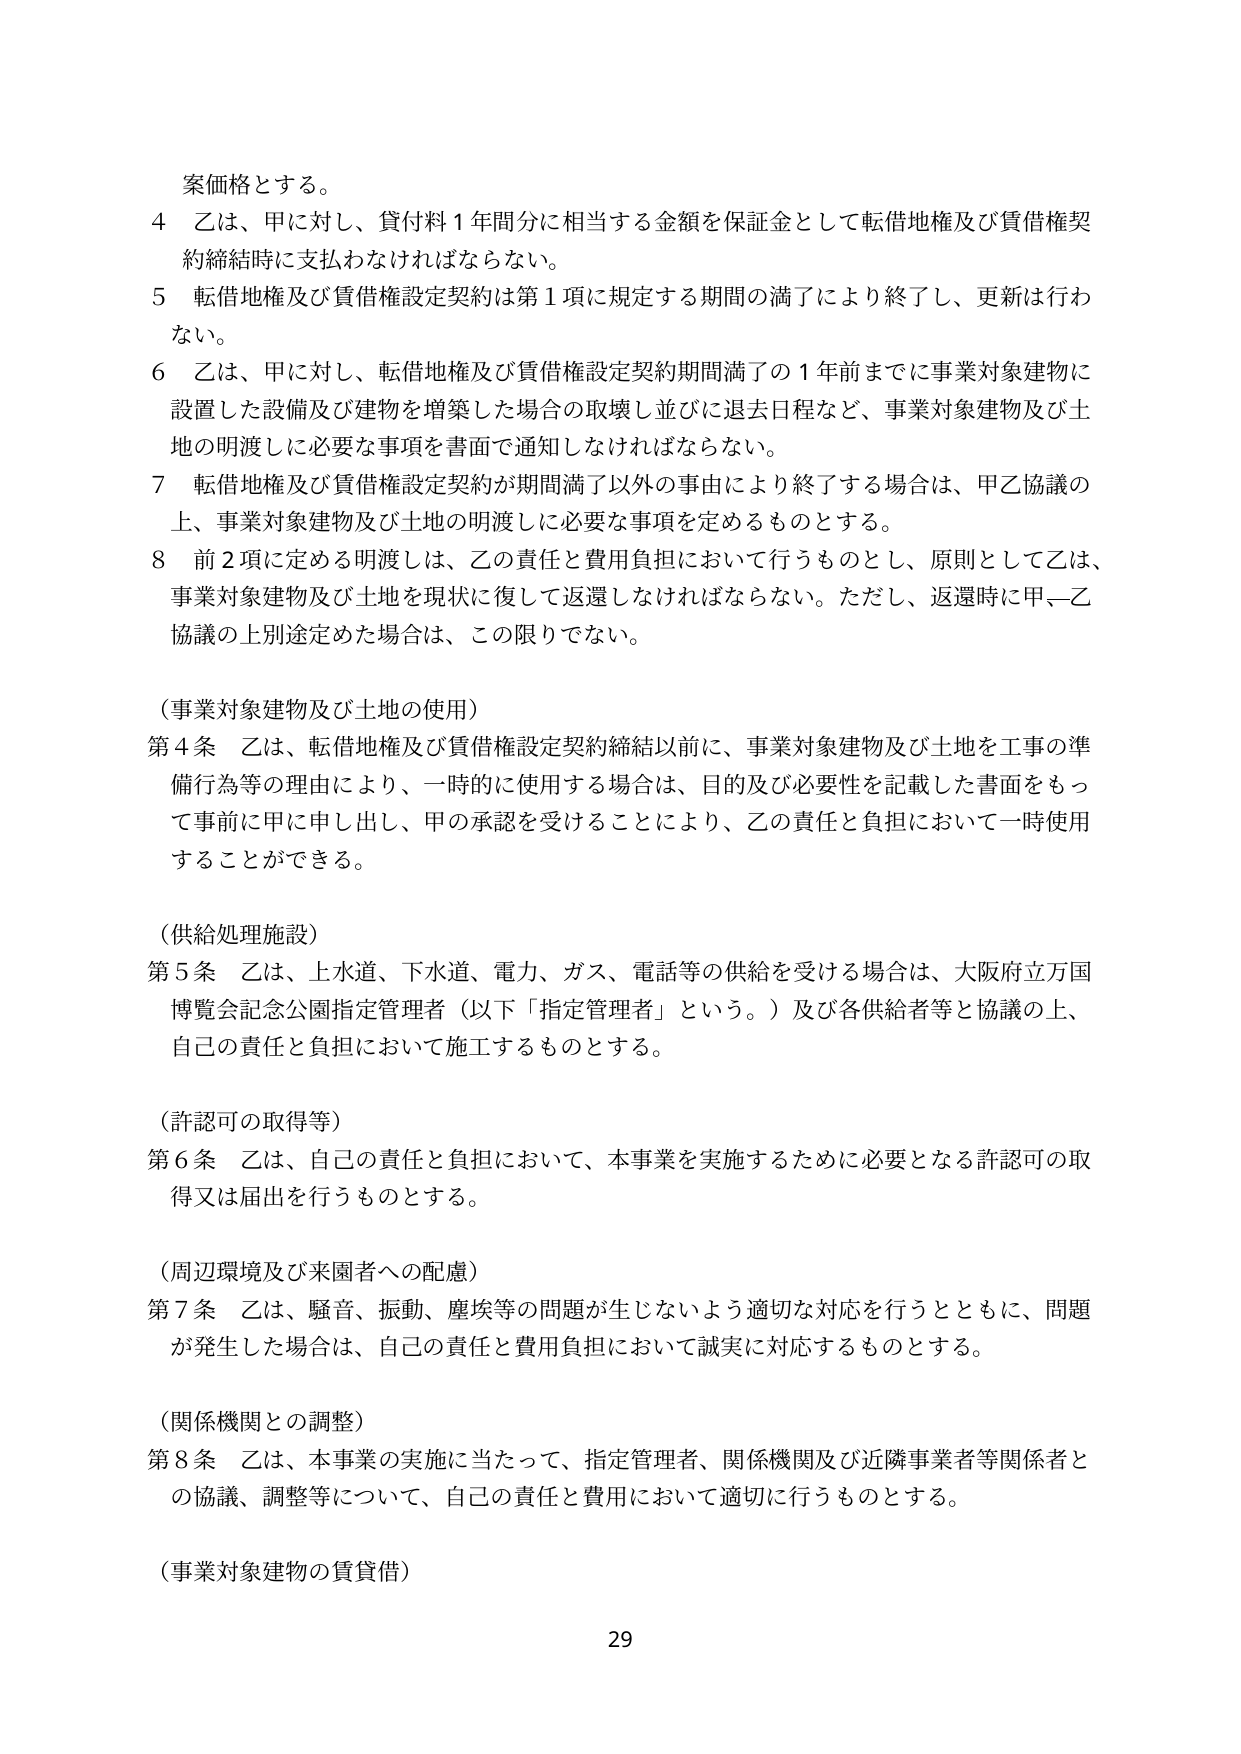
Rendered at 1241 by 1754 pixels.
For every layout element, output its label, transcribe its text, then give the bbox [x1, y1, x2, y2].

text ７ 転借地権及び賃借権設定契約が期間満了以外の事由により終了する場合は、甲乙協議の上、事業対象建物及び土地の明渡しに必要な事項を定めるものとする。 [148, 464, 1092, 539]
text 第５条 乙は、上水道、下水道、電力、ガス、電話等の供給を受ける場合は、大阪府立万国博覧会記念公園指定管理者（以下「指定管理者」という。）及び各供給者等と協議の上、自己の責任と負担において施工するものとする。 [148, 952, 1092, 1064]
text ６ 乙は、甲に対し、転借地権及び賃借権設定契約期間満了の1年前までに事業対象建物に設置した設備及び建物を増築した場合の取壊し並びに退去日程など、事業対象建物及び土地の明渡しに必要な事項を書面で通知しなければならない。 [148, 352, 1092, 464]
text ８ 前2項に定める明渡しは、乙の責任と費用負担において行うものとし、原則として乙は、事業対象建物及び土地を現状に復して返還しなければならない。ただし、返還時に甲、乙協議の上別途定めた場合は、この限りでない。 [148, 539, 1092, 652]
text 第７条 乙は、騒音、振動、塵埃等の問題が生じないよう適切な対応を行うとともに、問題が発生した場合は、自己の責任と費用負担において誠実に対応するものとする。 [148, 1289, 1092, 1364]
text 第８条 乙は、本事業の実施に当たって、指定管理者、関係機関及び近隣事業者等関係者との協議、調整等について、自己の責任と費用において適切に行うものとする。 [148, 1439, 1092, 1514]
text （関係機関との調整） [148, 1402, 1092, 1439]
text 第４条 乙は、転借地権及び賃借権設定契約締結以前に、事業対象建物及び土地を工事の準備行為等の理由により、一時的に使用する場合は、目的及び必要性を記載した書面をもって事前に甲に申し出し、甲の承認を受けることにより、乙の責任と負担において一時使用することができる。 [148, 727, 1092, 877]
text ４ 乙は、甲に対し、貸付料1年間分に相当する金額を保証金として転借地権及び賃借権契約締結時に支払わなければならない。 [148, 202, 1092, 277]
text （周辺環境及び来園者への配慮） [148, 1252, 1092, 1289]
text （許認可の取得等） [148, 1102, 1092, 1139]
text ５ 転借地権及び賃借権設定契約は第１項に規定する期間の満了により終了し、更新は行わない。 [148, 277, 1092, 352]
text （事業対象建物及び土地の使用） [148, 689, 1092, 727]
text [148, 164, 1092, 202]
text （供給処理施設） [148, 914, 1092, 952]
text （事業対象建物の賃貸借） [148, 1552, 1092, 1589]
text 第６条 乙は、自己の責任と負担において、本事業を実施するために必要となる許認可の取得又は届出を行うものとする。 [148, 1139, 1092, 1214]
